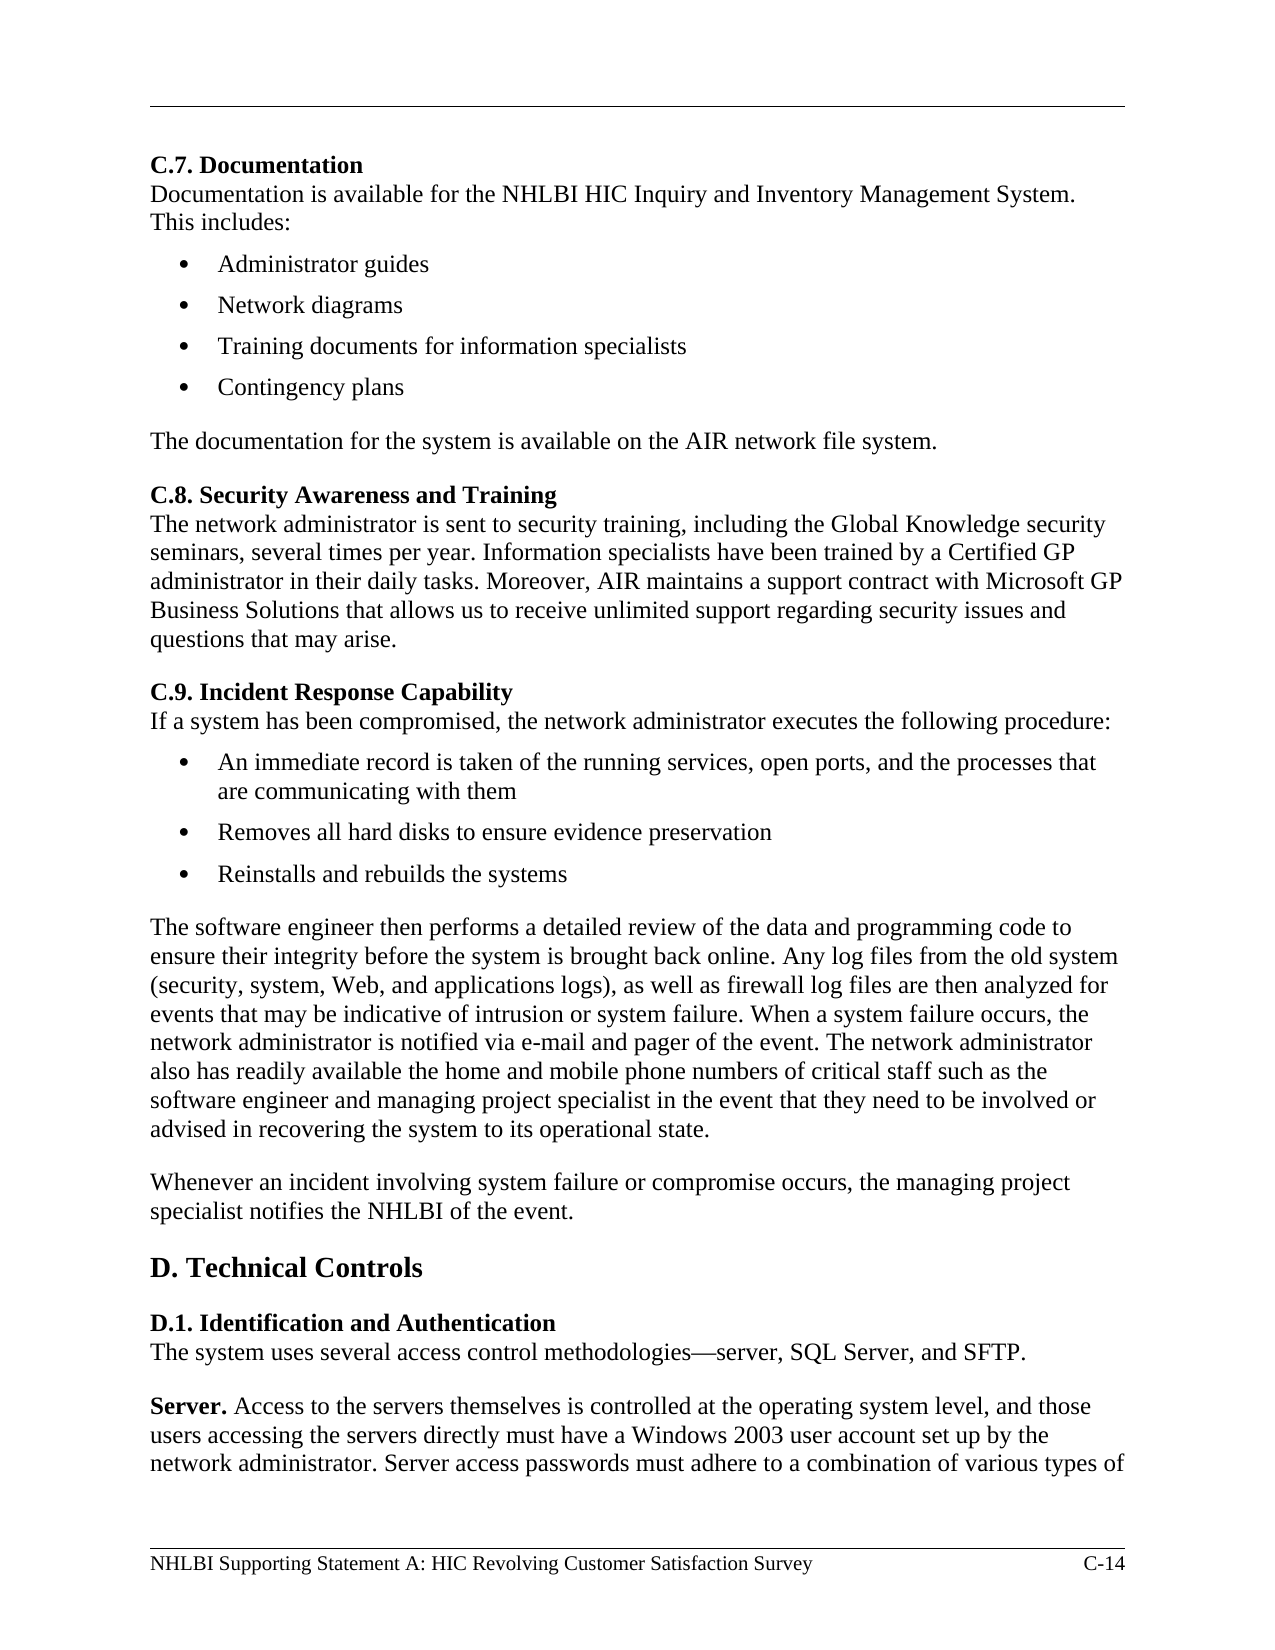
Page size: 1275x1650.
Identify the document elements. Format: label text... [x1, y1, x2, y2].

text Removes all hard disks to ensure evidence preservation [180, 817, 1125, 846]
text Whenever an incident involving system failure or compromise occurs, the managing project specialist notifies the NHLBI of the event. [150, 1167, 1125, 1225]
text D.1. Identification and Authentication [150, 1308, 1125, 1337]
text C.7. Documentation [150, 150, 1125, 179]
text Contingency plans [180, 372, 1125, 401]
text The system uses several access control methodologies—server, SQL Server, and SFTP. [150, 1337, 1125, 1366]
text C.9. Incident Response Capability [150, 677, 1125, 706]
text Administrator guides [180, 249, 1125, 277]
text C.8. Security Awareness and Training [150, 480, 1125, 509]
text Reinstalls and rebuilds the systems [180, 859, 1125, 887]
text The software engineer then performs a detailed review of the data and programming code to ensure their integrity before the system is brought back online. Any log files from the old system (security, system, Web, and applications logs), as well as firewall log files are then analyzed for events that may be indicative of intrusion or system failure. When a system failure occurs, the network administrator is notified via e-mail and pager of the event. The network administrator also has readily available the home and mobile phone numbers of critical staff such as the software engineer and managing project specialist in the event that they need to be involved or advised in recovering the system to its operational state. [150, 912, 1125, 1142]
text The network administrator is sent to security training, including the Global Knowledge security seminars, several times per year. Information specialists have been trained by a Certified GP administrator in their daily tasks. Moreover, AIR maintains a support contract with Microsoft GP Business Solutions that allows us to receive unlimited support regarding security issues and questions that may arise. [150, 509, 1125, 652]
text An immediate record is taken of the running services, open ports, and the processes that are communicating with them [180, 747, 1125, 805]
text Documentation is available for the NHLBI HIC Inquiry and Inventory Management System. This includes: [150, 179, 1125, 236]
text The documentation for the system is available on the AIR network file system. [150, 426, 1125, 455]
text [150, 1391, 1125, 1477]
text D. Technical Controls [150, 1250, 1125, 1283]
text Network diagrams [180, 290, 1125, 319]
text If a system has been compromised, the network administrator executes the following procedure: [150, 706, 1125, 735]
text Training documents for information specialists [180, 331, 1125, 360]
